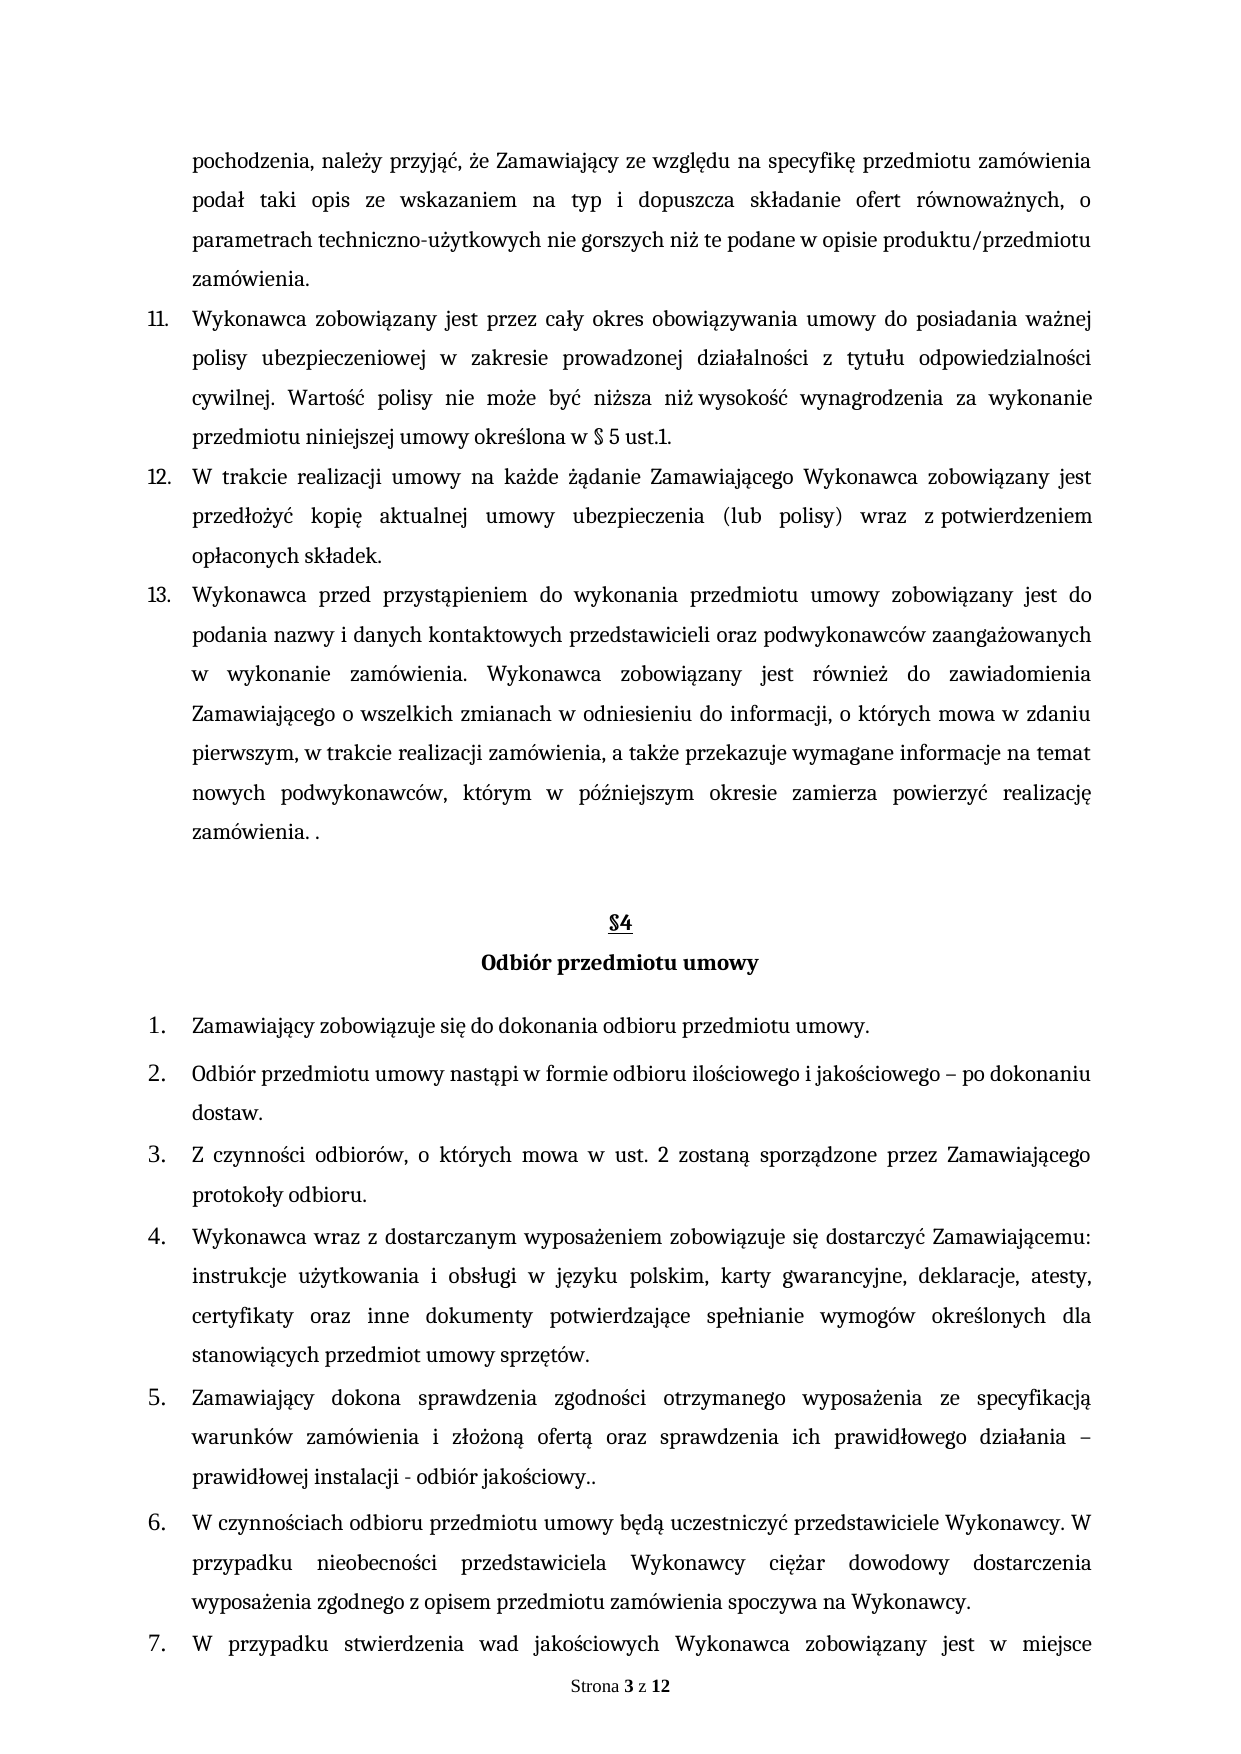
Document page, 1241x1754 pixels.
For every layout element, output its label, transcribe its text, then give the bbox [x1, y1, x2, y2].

list W trakcie realizacji umowy na każde żądanie Zamawiającego Wykonawca zobowiązany jest przedłożyć kopię aktualnej umowy ubezpieczenia (lub polisy) wraz z potwierdzeniem opłaconych składek. [148, 463, 1093, 569]
list W czynnościach odbioru przedmiotu umowy będą uczestniczyć przedstawiciele Wykonawcy. W przypadku nieobecności przedstawiciela Wykonawcy ciężar dowodowy dostarczenia wyposażenia zgodnego z opisem przedmiotu zamówienia spoczywa na Wykonawcy. [148, 1507, 1093, 1615]
list Zamawiający zobowiązuje się do dokonania odbioru przedmiotu umowy. [148, 1010, 1093, 1039]
list Odbiór przedmiotu umowy nastąpi w formie odbioru ilościowego i jakościowego – po dokonaniu dostaw. [148, 1058, 1093, 1126]
text Odbiór przedmiotu umowy [148, 950, 1093, 976]
list Wykonawca przed przystąpieniem do wykonania przedmiotu umowy zobowiązany jest do podania nazwy i danych kontaktowych przedstawicieli oraz podwykonawców zaangażowanych w wykonanie zamówienia. Wykonawca zobowiązany jest również do zawiadomienia Zamawiającego o wszelkich zmianach w odniesieniu do informacji, o których mowa w zdaniu pierwszym, w trakcie realizacji zamówienia, a także przekazuje wymagane informacje na temat nowych podwykonawców, którym w późniejszym okresie zamierza powierzyć realizację zamówienia. . [148, 582, 1093, 845]
list Wykonawca zobowiązany jest przez cały okres obowiązywania umowy do posiadania ważnej polisy ubezpieczeniowej w zakresie prowadzonej działalności z tytułu odpowiedzialności cywilnej. Wartość polisy nie może być niższa niż wysokość wynagrodzenia za wykonanie przedmiotu niniejszej umowy określona w § 5 ust.1. [148, 306, 1093, 450]
list Z czynności odbiorów, o których mowa w ust. 2 zostaną sporządzone przez Zamawiającego protokoły odbioru. [148, 1139, 1093, 1208]
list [148, 148, 1093, 292]
list Zamawiający dokona sprawdzenia zgodności otrzymanego wyposażenia ze specyfikacją warunków zamówienia i złożoną ofertą oraz sprawdzenia ich prawidłowego działania – prawidłowej instalacji - odbiór jakościowy.. [148, 1382, 1093, 1490]
list Wykonawca wraz z dostarczanym wyposażeniem zobowiązuje się dostarczyć Zamawiającemu: instrukcje użytkowania i obsługi w języku polskim, karty gwarancyjne, deklaracje, atesty, certyfikaty oraz inne dokumenty potwierdzające spełnianie wymogów określonych dla stanowiących przedmiot umowy sprzętów. [148, 1221, 1093, 1369]
text §4 [148, 910, 1093, 937]
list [148, 1628, 1093, 1657]
